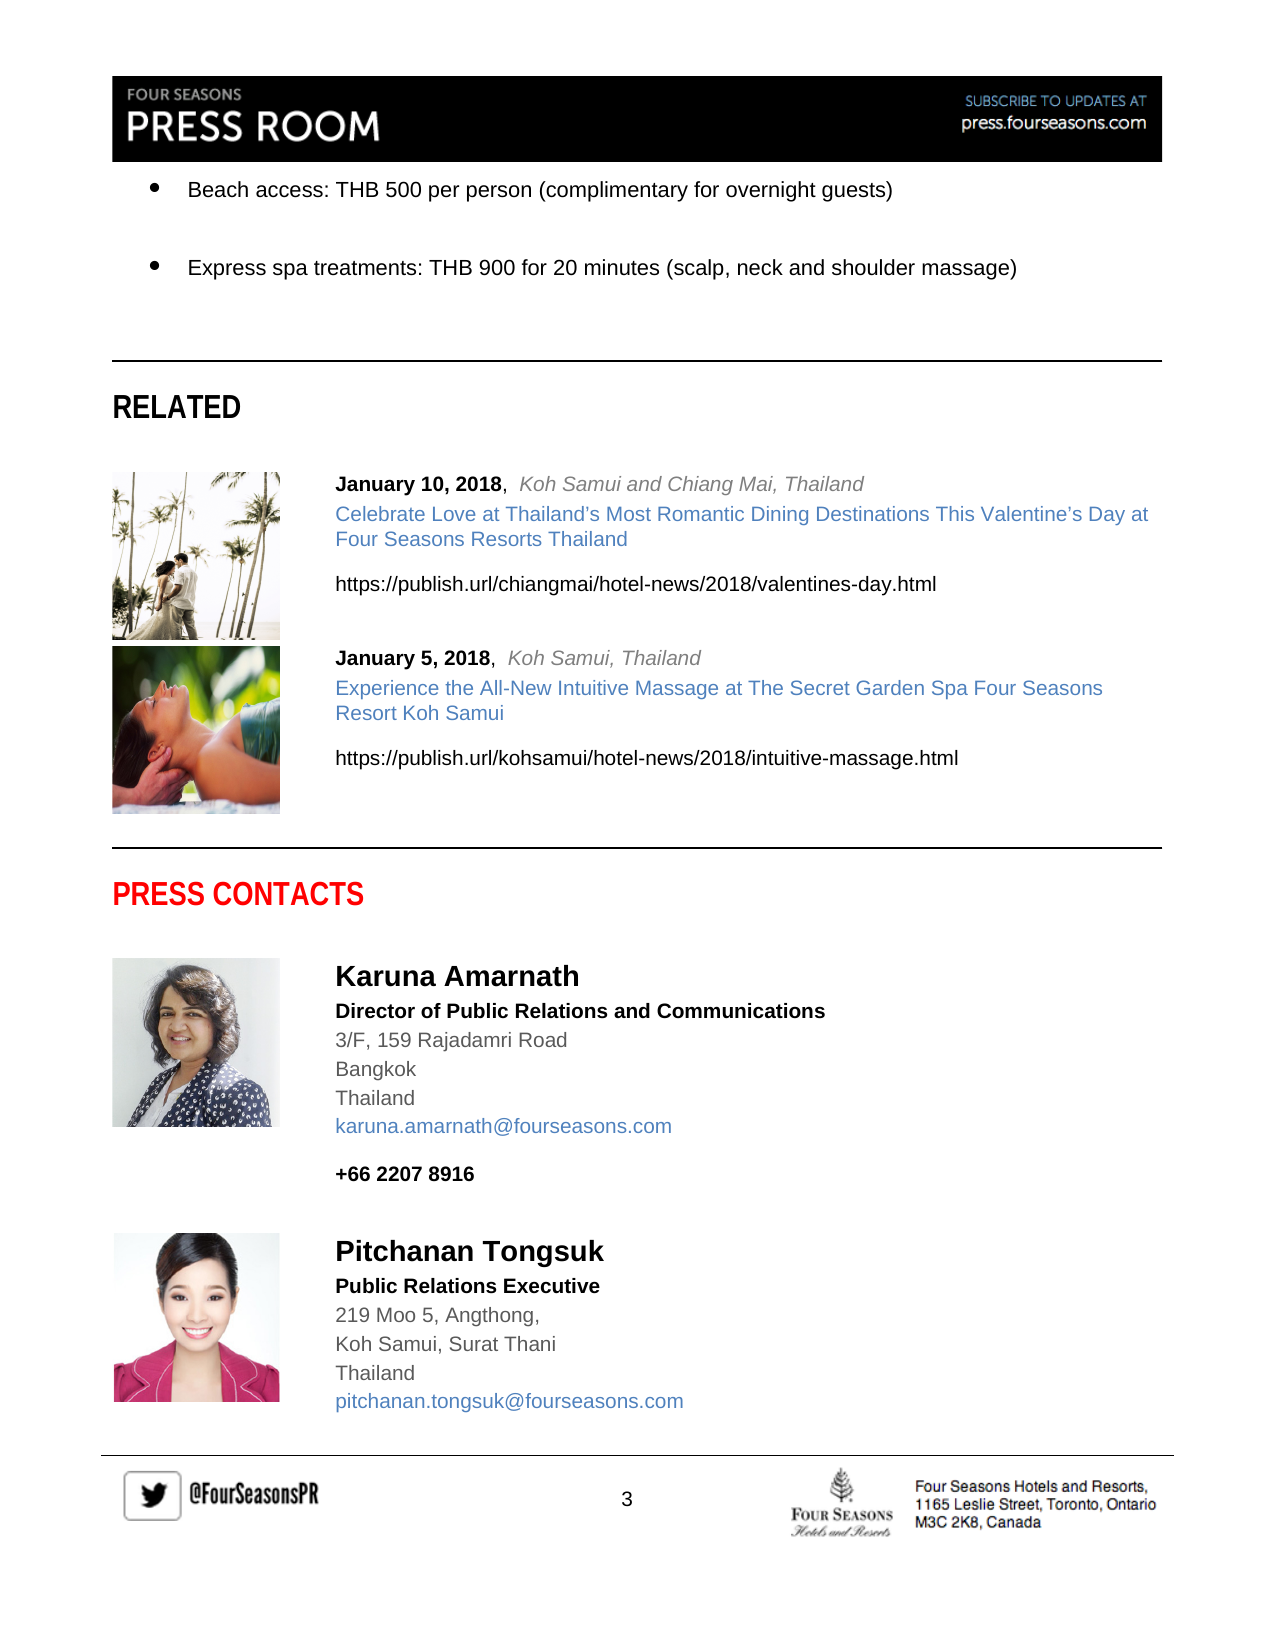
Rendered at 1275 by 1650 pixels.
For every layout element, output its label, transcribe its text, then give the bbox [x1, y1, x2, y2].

picture [112, 76, 1163, 162]
picture [112, 472, 280, 640]
picture [112, 958, 280, 1127]
table_cell [101, 646, 324, 820]
table_header [101, 472, 324, 646]
picture [112, 646, 280, 814]
picture [112, 1233, 280, 1402]
subtitle RELATED [112, 387, 1162, 425]
table_cell January 5, 2018, Koh Samui, Thailand Experience the All-New Intuitive Massage at The Secret Garden Spa Four Seasons Resort Koh Samui https://publish.url/kohsamui/hotel-news/2018/intuitive-massage.html [324, 646, 1173, 820]
picture [780, 1456, 1163, 1543]
table_header January 10, 2018, Koh Samui and Chiang Mai, Thailand Celebrate Love at Thailand’s Most Romantic Dining Destinations This Valentine’s Day at Four Seasons Resorts Thailand https://publish.url/chiangmai/hotel-news/2018/valentines-day.html [324, 472, 1173, 646]
list Beach access: THB 500 per person (complimentary for overnight guests) [150, 177, 1162, 248]
list Express spa treatments: THB 900 for 20 minutes (scalp, neck and shoulder massage) [150, 255, 1162, 326]
subtitle PRESS CONTACTS [112, 874, 1162, 912]
table_cell [101, 1234, 324, 1437]
table_header [101, 959, 324, 1234]
picture [112, 1458, 469, 1540]
table_header Karuna Amarnath Director of Public Relations and Communications 3/F, 159 Rajadamri Road Bangkok Thailand karuna.amarnath@fourseasons.com +66 2207 8916 [324, 959, 1173, 1234]
